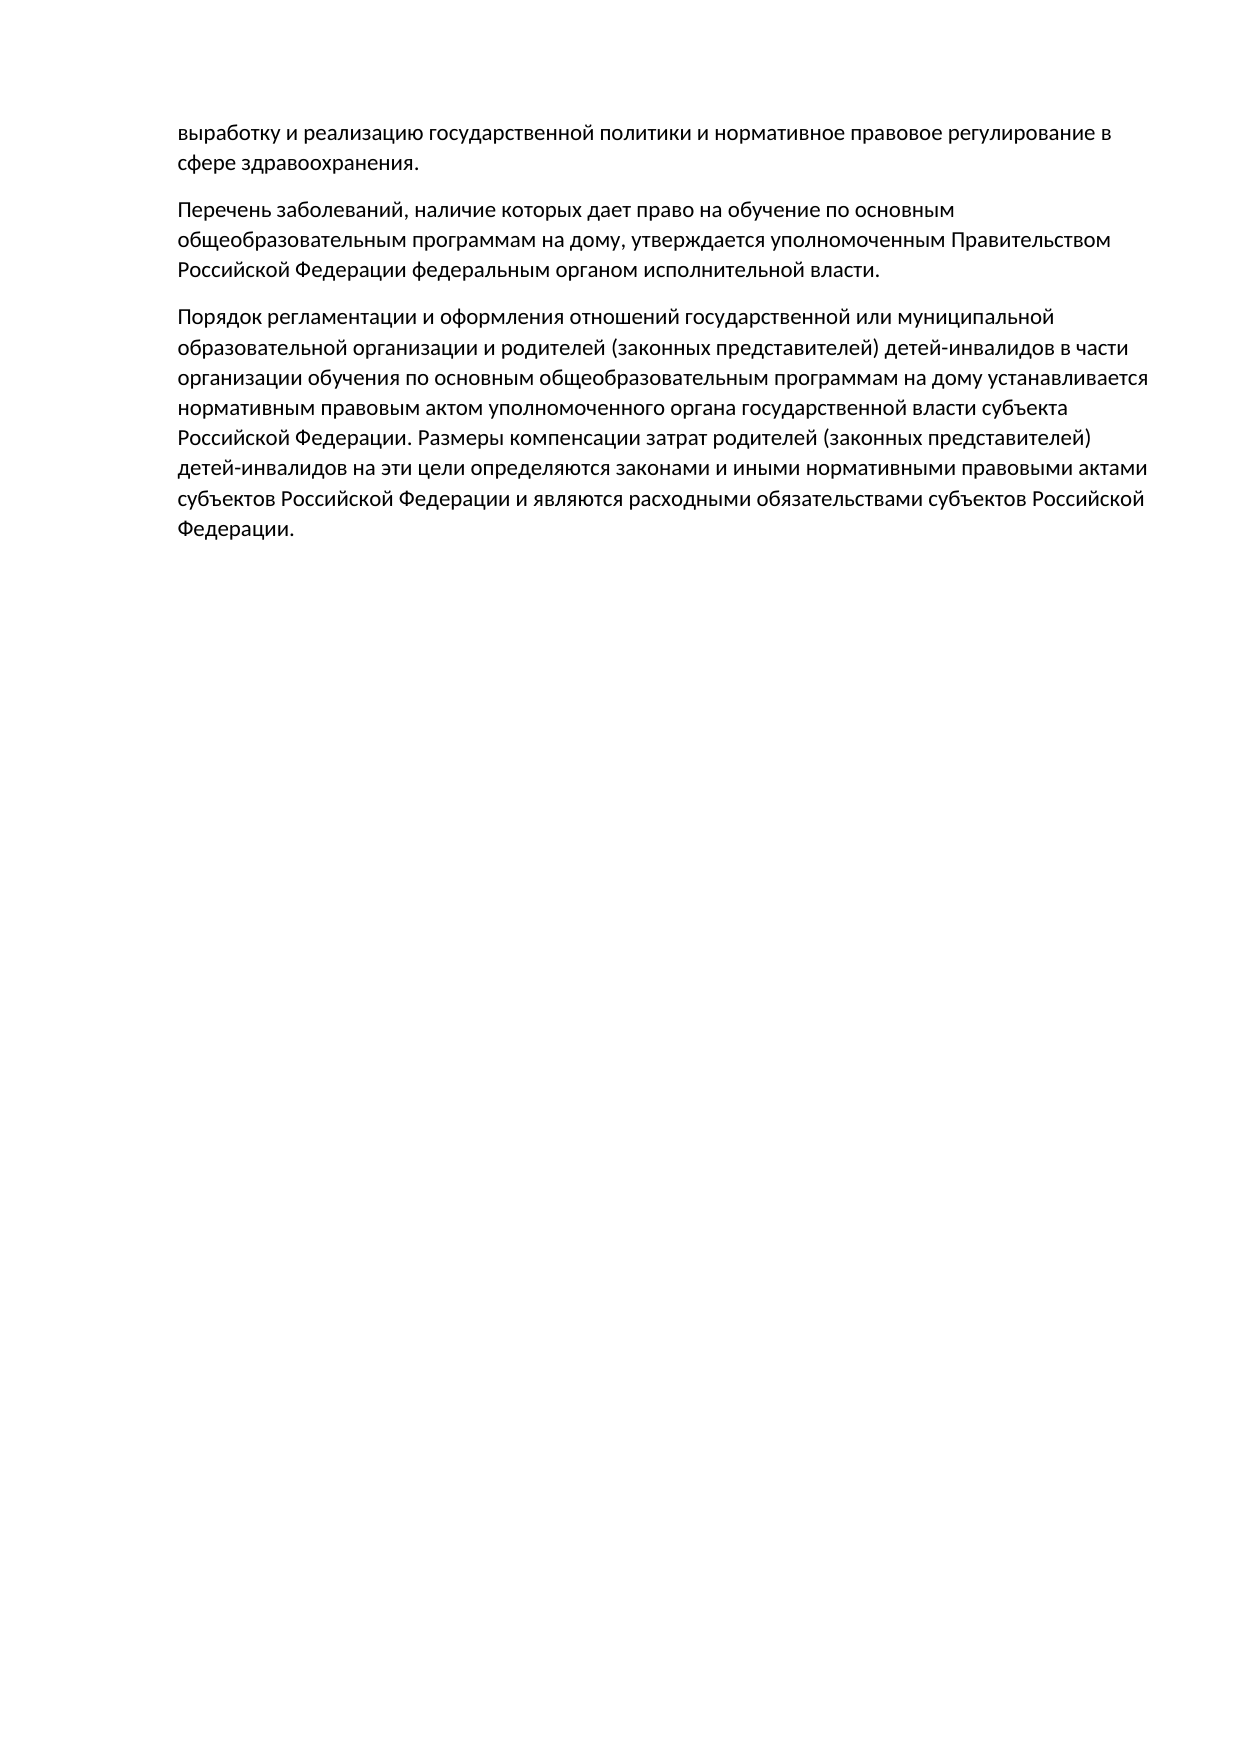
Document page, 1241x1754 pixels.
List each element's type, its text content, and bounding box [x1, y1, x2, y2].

text Перечень заболеваний, наличие которых дает право на обучение по основным общеобразовательным программам на дому, утверждается уполномоченным Правительством Российской Федерации федеральным органом исполнительной власти. [177, 195, 1152, 284]
text Порядок регламентации и оформления отношений государственной или муниципальной образовательной организации и родителей (законных представителей) детей-инвалидов в части организации обучения по основным общеобразовательным программам на дому устанавливается нормативным правовым актом уполномоченного органа государственной власти субъекта Российской Федерации. Размеры компенсации затрат родителей (законных представителей) детей-инвалидов на эти цели определяются законами и иными нормативными правовыми актами субъектов Российской Федерации и являются расходными обязательствами субъектов Российской Федерации. [177, 302, 1152, 542]
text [177, 118, 1152, 176]
